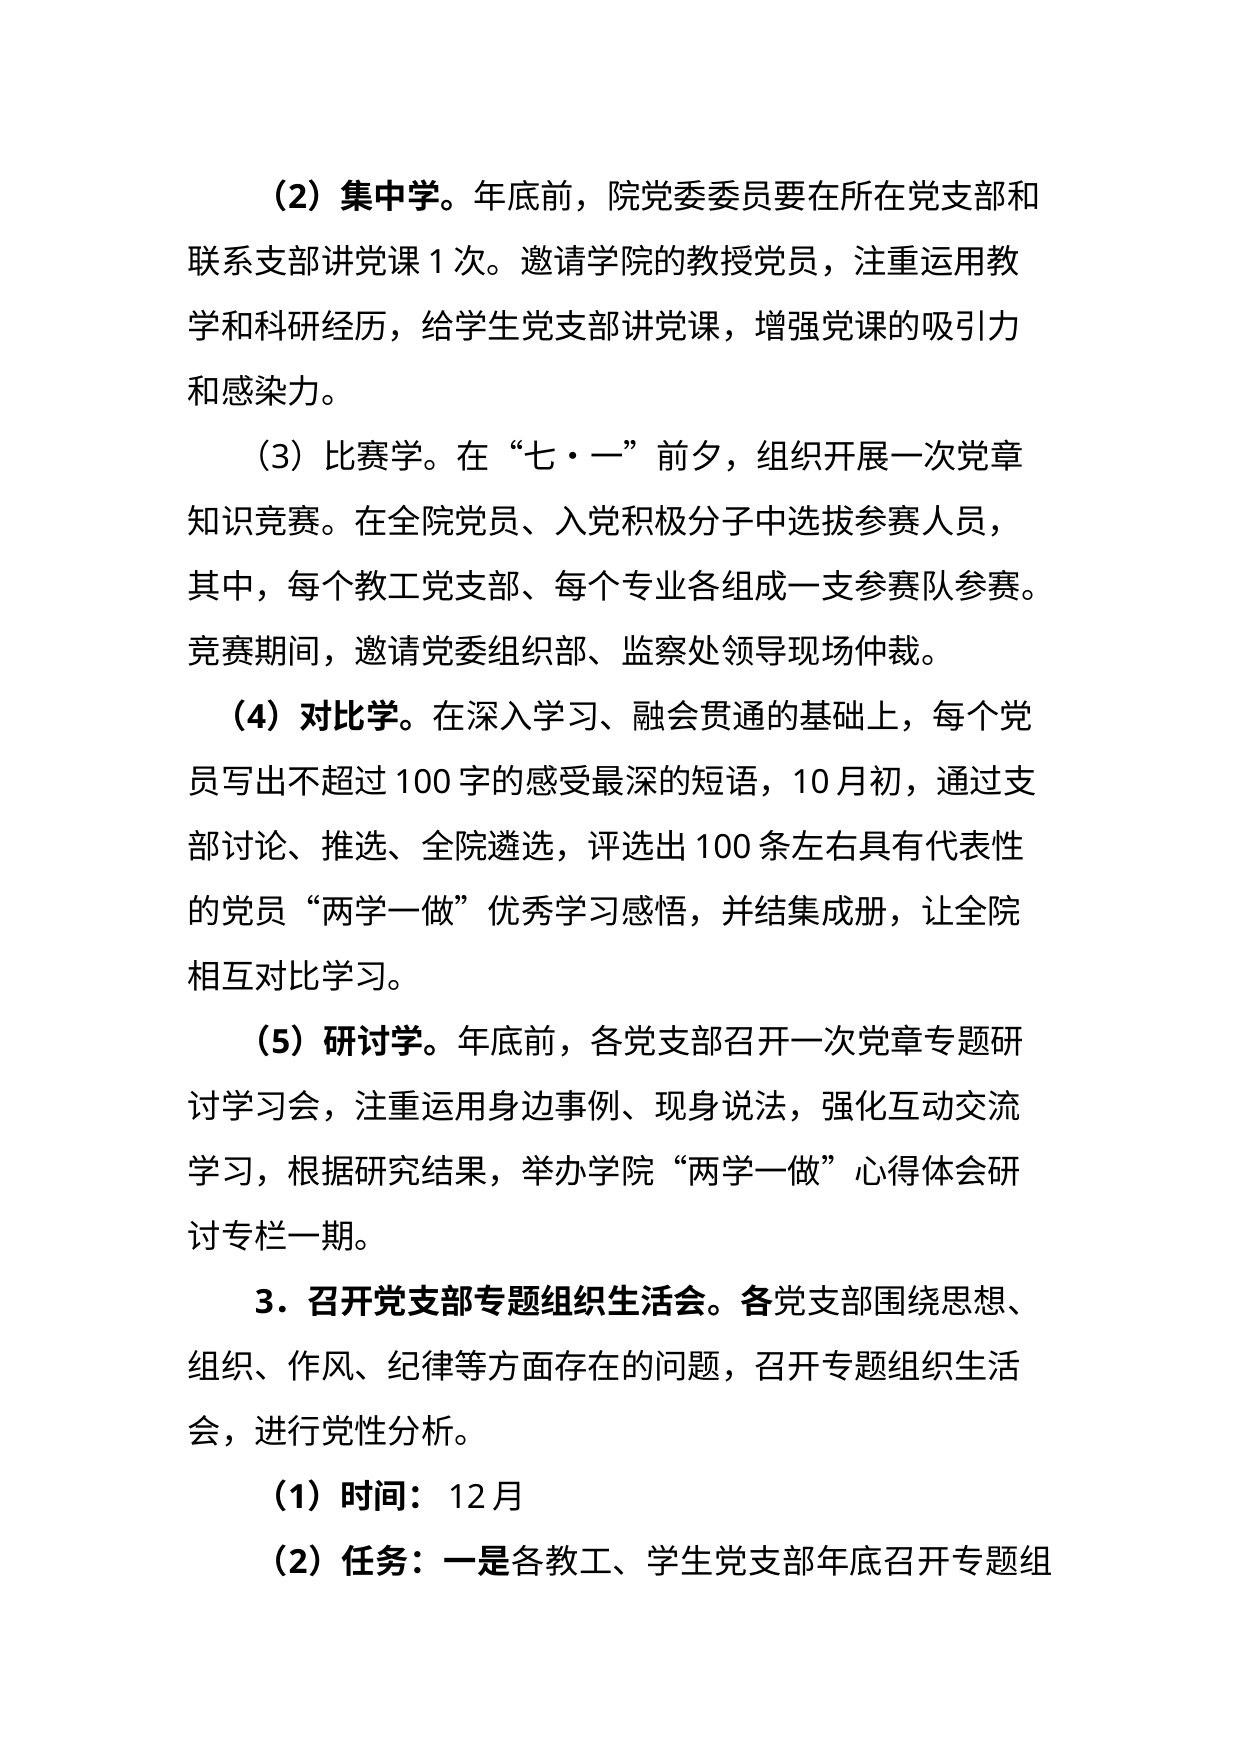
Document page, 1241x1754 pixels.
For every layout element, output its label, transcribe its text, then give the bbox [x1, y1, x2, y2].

text （1）时间： 12月 [187, 1462, 1053, 1527]
text （4）对比学。在深入学习、融会贯通的基础上，每个党员写出不超过100字的感受最深的短语，10月初，通过支部讨论、推选、全院遴选，评选出100条左右具有代表性的党员“两学一做”优秀学习感悟，并结集成册，让全院相互对比学习。 [187, 682, 1053, 1007]
text 3．召开党支部专题组织生活会。各党支部围绕思想、组织、作风、纪律等方面存在的问题，召开专题组织生活会，进行党性分析。 [187, 1267, 1053, 1462]
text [187, 1527, 1053, 1592]
text （5）研讨学。年底前，各党支部召开一次党章专题研讨学习会，注重运用身边事例、现身说法，强化互动交流学习，根据研究结果，举办学院“两学一做”心得体会研讨专栏一期。 [187, 1007, 1053, 1267]
text （2）集中学。年底前，院党委委员要在所在党支部和联系支部讲党课1次。邀请学院的教授党员，注重运用教学和科研经历，给学生党支部讲党课，增强党课的吸引力和感染力。 [187, 162, 1053, 422]
text （3）比赛学。在“七•一”前夕，组织开展一次党章知识竞赛。在全院党员、入党积极分子中选拔参赛人员，其中，每个教工党支部、每个专业各组成一支参赛队参赛。竞赛期间，邀请党委组织部、监察处领导现场仲裁。 [187, 422, 1053, 682]
